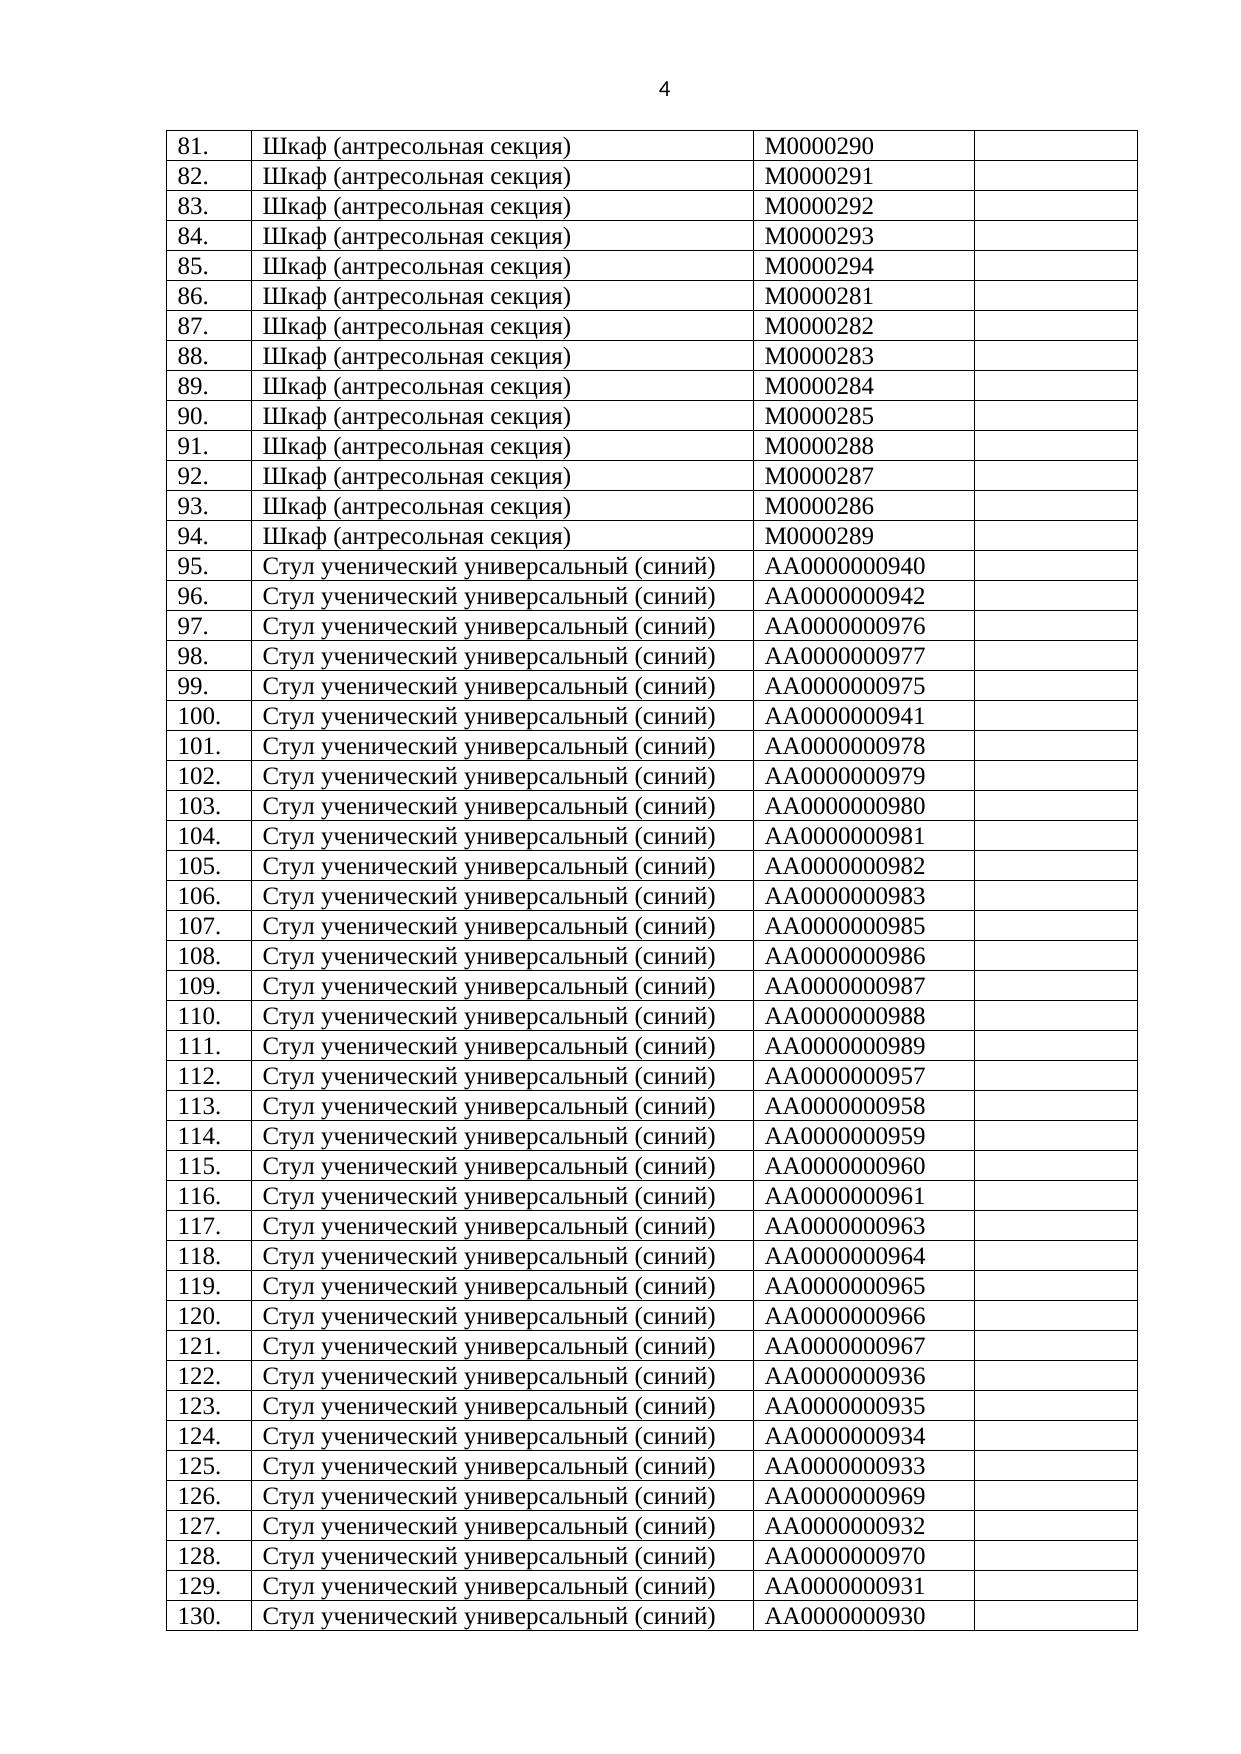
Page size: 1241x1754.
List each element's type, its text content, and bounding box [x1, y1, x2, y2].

table_cell АА0000000960 [754, 1151, 974, 1180]
table_cell Стул ученический универсальный (синий) [252, 1571, 753, 1600]
table_cell Стул ученический универсальный (синий) [252, 911, 753, 940]
table_cell АА0000000981 [754, 821, 974, 850]
table_cell 81. [167, 131, 251, 160]
table_cell 103. [167, 791, 251, 820]
table_cell Стул ученический универсальный (синий) [252, 671, 753, 700]
table_cell АА0000000969 [754, 1481, 974, 1510]
table_cell [975, 461, 1137, 490]
table_cell [975, 521, 1137, 550]
table_cell Шкаф (антресольная секция) [252, 221, 753, 250]
table_cell 130. [167, 1601, 251, 1630]
table_cell 122. [167, 1361, 251, 1390]
table_cell АА0000000933 [754, 1451, 974, 1480]
table_cell Стул ученический универсальный (синий) [252, 1061, 753, 1090]
table_cell Стул ученический универсальный (синий) [252, 941, 753, 970]
table_cell [975, 551, 1137, 580]
table_cell АА0000000958 [754, 1091, 974, 1120]
table_cell Шкаф (антресольная секция) [252, 371, 753, 400]
table_cell 114. [167, 1121, 251, 1150]
table_cell Стул ученический универсальный (синий) [252, 611, 753, 640]
table_cell Шкаф (антресольная секция) [252, 131, 753, 160]
table_cell 110. [167, 1001, 251, 1030]
table_cell М0000284 [754, 371, 974, 400]
table_cell АА0000000964 [754, 1241, 974, 1270]
table_cell М0000291 [754, 161, 974, 190]
table_cell АА0000000942 [754, 581, 974, 610]
table_cell Шкаф (антресольная секция) [252, 431, 753, 460]
table_cell Стул ученический универсальный (синий) [252, 851, 753, 880]
table_cell [975, 1181, 1137, 1210]
table_cell АА0000000970 [754, 1541, 974, 1570]
table_cell 109. [167, 971, 251, 1000]
table_cell 92. [167, 461, 251, 490]
table_cell АА0000000963 [754, 1211, 974, 1240]
table_cell АА0000000940 [754, 551, 974, 580]
table_cell [975, 1061, 1137, 1090]
table_cell 118. [167, 1241, 251, 1270]
table_cell [975, 341, 1137, 370]
table_cell 101. [167, 731, 251, 760]
table_cell Шкаф (антресольная секция) [252, 341, 753, 370]
table_cell 123. [167, 1391, 251, 1420]
table_cell Шкаф (антресольная секция) [252, 251, 753, 280]
table_cell Стул ученический универсальный (синий) [252, 641, 753, 670]
table_cell 129. [167, 1571, 251, 1600]
table_cell М0000281 [754, 281, 974, 310]
table_cell [975, 671, 1137, 700]
table_cell 89. [167, 371, 251, 400]
table_cell [975, 1091, 1137, 1120]
table_cell 85. [167, 251, 251, 280]
table_cell АА0000000986 [754, 941, 974, 970]
table_cell Шкаф (антресольная секция) [252, 491, 753, 520]
table_cell АА0000000932 [754, 1511, 974, 1540]
table_cell Стул ученический универсальный (синий) [252, 731, 753, 760]
table_cell М0000287 [754, 461, 974, 490]
table_cell 102. [167, 761, 251, 790]
table_cell М0000282 [754, 311, 974, 340]
table_cell 82. [167, 161, 251, 190]
table_cell АА0000000975 [754, 671, 974, 700]
table_cell АА0000000988 [754, 1001, 974, 1030]
table_cell АА0000000966 [754, 1301, 974, 1330]
table_cell 87. [167, 311, 251, 340]
table_cell 99. [167, 671, 251, 700]
table_cell [975, 161, 1137, 190]
table_cell [975, 1511, 1137, 1540]
table_cell Стул ученический универсальный (синий) [252, 1271, 753, 1300]
table_cell Стул ученический универсальный (синий) [252, 1241, 753, 1270]
table_cell АА0000000985 [754, 911, 974, 940]
table_cell [975, 791, 1137, 820]
table_cell [975, 1481, 1137, 1510]
table_cell [975, 971, 1137, 1000]
table_cell Стул ученический универсальный (синий) [252, 1511, 753, 1540]
table_cell Шкаф (антресольная секция) [252, 311, 753, 340]
table_cell Стул ученический универсальный (синий) [252, 881, 753, 910]
table_cell 100. [167, 701, 251, 730]
table_cell Стул ученический универсальный (синий) [252, 1151, 753, 1180]
table_cell 98. [167, 641, 251, 670]
table_cell АА0000000959 [754, 1121, 974, 1150]
table_cell АА0000000967 [754, 1331, 974, 1360]
table_cell 97. [167, 611, 251, 640]
table_cell [975, 1121, 1137, 1150]
table_cell Стул ученический универсальный (синий) [252, 791, 753, 820]
table_cell АА0000000931 [754, 1571, 974, 1600]
table_cell [975, 221, 1137, 250]
table_cell 125. [167, 1451, 251, 1480]
table_cell 83. [167, 191, 251, 220]
table_cell 124. [167, 1421, 251, 1450]
table_cell [975, 1421, 1137, 1450]
table_cell 88. [167, 341, 251, 370]
table_cell М0000285 [754, 401, 974, 430]
table_cell 111. [167, 1031, 251, 1060]
table_cell [975, 1271, 1137, 1300]
table_cell 127. [167, 1511, 251, 1540]
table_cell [252, 1601, 753, 1630]
table_cell Стул ученический универсальный (синий) [252, 1451, 753, 1480]
table_cell Шкаф (антресольная секция) [252, 191, 753, 220]
table_cell 86. [167, 281, 251, 310]
table_cell Стул ученический универсальный (синий) [252, 1421, 753, 1450]
table_cell 121. [167, 1331, 251, 1360]
table_cell М0000294 [754, 251, 974, 280]
table_cell АА0000000977 [754, 641, 974, 670]
table_cell АА0000000941 [754, 701, 974, 730]
table_cell [975, 821, 1137, 850]
table_cell Стул ученический универсальный (синий) [252, 581, 753, 610]
table_cell М0000288 [754, 431, 974, 460]
table_cell [975, 131, 1137, 160]
table_cell [975, 611, 1137, 640]
table_cell Стул ученический универсальный (синий) [252, 1301, 753, 1330]
table_cell АА0000000983 [754, 881, 974, 910]
table_cell АА0000000976 [754, 611, 974, 640]
table_cell 105. [167, 851, 251, 880]
table_cell Стул ученический универсальный (синий) [252, 1091, 753, 1120]
table_cell Стул ученический универсальный (синий) [252, 701, 753, 730]
table_cell [975, 1451, 1137, 1480]
table_cell [975, 761, 1137, 790]
table_cell [975, 251, 1137, 280]
table_cell [975, 431, 1137, 460]
table_cell АА0000000979 [754, 761, 974, 790]
table_cell 115. [167, 1151, 251, 1180]
table_cell [975, 1241, 1137, 1270]
table_cell АА0000000961 [754, 1181, 974, 1210]
table_cell [975, 731, 1137, 760]
table_cell [975, 1151, 1137, 1180]
table_cell 112. [167, 1061, 251, 1090]
table_cell [975, 1571, 1137, 1600]
table_cell Стул ученический универсальный (синий) [252, 1361, 753, 1390]
table_cell АА0000000978 [754, 731, 974, 760]
table_cell [975, 1001, 1137, 1030]
table_cell АА0000000930 [754, 1601, 974, 1630]
table_cell 93. [167, 491, 251, 520]
table_cell Стул ученический универсальный (синий) [252, 1121, 753, 1150]
table_cell Шкаф (антресольная секция) [252, 401, 753, 430]
table_cell [975, 1361, 1137, 1390]
table_cell 91. [167, 431, 251, 460]
table_cell [975, 941, 1137, 970]
table_cell М0000283 [754, 341, 974, 370]
table_cell [975, 311, 1137, 340]
table_cell [975, 1301, 1137, 1330]
table_cell М0000289 [754, 521, 974, 550]
table_cell [975, 1331, 1137, 1360]
table_cell [975, 641, 1137, 670]
table_cell 106. [167, 881, 251, 910]
table_cell [975, 581, 1137, 610]
table_cell [975, 851, 1137, 880]
table_cell М0000293 [754, 221, 974, 250]
table_cell АА0000000965 [754, 1271, 974, 1300]
table_cell 128. [167, 1541, 251, 1570]
table_cell [975, 401, 1137, 430]
table_cell 126. [167, 1481, 251, 1510]
table_cell АА0000000935 [754, 1391, 974, 1420]
table_cell 104. [167, 821, 251, 850]
table_cell Стул ученический универсальный (синий) [252, 821, 753, 850]
table_cell Стул ученический универсальный (синий) [252, 1031, 753, 1060]
table_cell М0000286 [754, 491, 974, 520]
table_cell Стул ученический универсальный (синий) [252, 971, 753, 1000]
table_cell Шкаф (антресольная секция) [252, 521, 753, 550]
table_cell 108. [167, 941, 251, 970]
table_cell [975, 491, 1137, 520]
table_cell [975, 881, 1137, 910]
table_cell 113. [167, 1091, 251, 1120]
table_cell Шкаф (антресольная секция) [252, 461, 753, 490]
table_cell 94. [167, 521, 251, 550]
table_cell 116. [167, 1181, 251, 1210]
table_cell АА0000000987 [754, 971, 974, 1000]
table_cell [975, 281, 1137, 310]
table_cell [975, 1541, 1137, 1570]
table_cell АА0000000934 [754, 1421, 974, 1450]
table_cell 117. [167, 1211, 251, 1240]
table_cell Шкаф (антресольная секция) [252, 161, 753, 190]
table_cell Стул ученический универсальный (синий) [252, 1001, 753, 1030]
table_cell 119. [167, 1271, 251, 1300]
table_cell [975, 1391, 1137, 1420]
table_cell [975, 701, 1137, 730]
table_cell [975, 191, 1137, 220]
table_cell Стул ученический универсальный (синий) [252, 1211, 753, 1240]
table_cell 95. [167, 551, 251, 580]
table_cell Стул ученический универсальный (синий) [252, 551, 753, 580]
table_cell Стул ученический универсальный (синий) [252, 1481, 753, 1510]
table_cell Стул ученический универсальный (синий) [252, 1181, 753, 1210]
table_cell [975, 1601, 1137, 1630]
table_cell АА0000000989 [754, 1031, 974, 1060]
table_cell 84. [167, 221, 251, 250]
table_cell АА0000000936 [754, 1361, 974, 1390]
table_cell АА0000000980 [754, 791, 974, 820]
table_cell Стул ученический универсальный (синий) [252, 1541, 753, 1570]
table_cell М0000292 [754, 191, 974, 220]
table_cell АА0000000982 [754, 851, 974, 880]
table_cell [975, 1211, 1137, 1240]
table_cell [975, 1031, 1137, 1060]
table_cell Шкаф (антресольная секция) [252, 281, 753, 310]
table_cell [975, 371, 1137, 400]
table_cell М0000290 [754, 131, 974, 160]
table_cell Стул ученический универсальный (синий) [252, 1391, 753, 1420]
table_cell 96. [167, 581, 251, 610]
table_cell Стул ученический универсальный (синий) [252, 761, 753, 790]
table_cell АА0000000957 [754, 1061, 974, 1090]
table_cell [975, 911, 1137, 940]
table_cell 90. [167, 401, 251, 430]
table_cell Стул ученический универсальный (синий) [252, 1331, 753, 1360]
table_cell 120. [167, 1301, 251, 1330]
table_cell 107. [167, 911, 251, 940]
